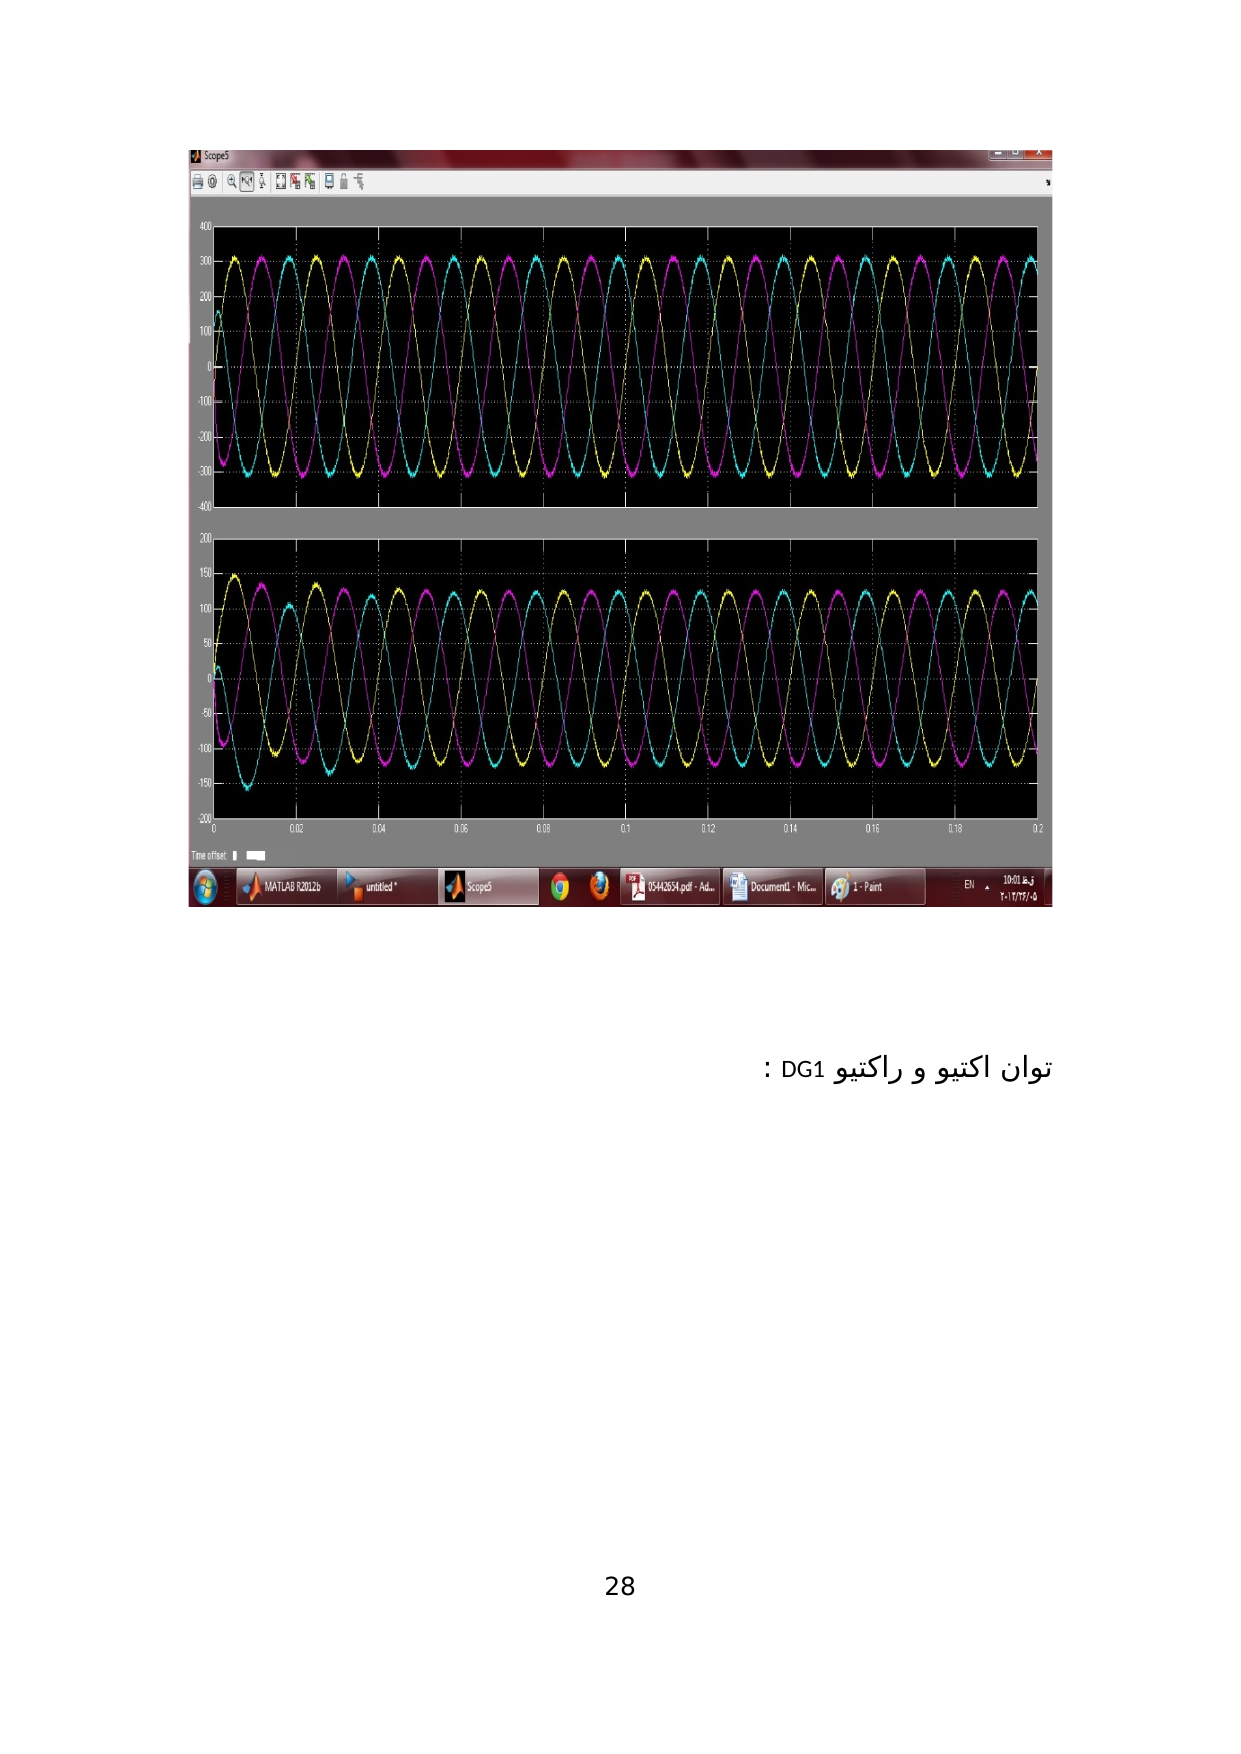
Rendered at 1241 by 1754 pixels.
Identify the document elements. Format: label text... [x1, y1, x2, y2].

text توان اکتیو و راکتیو DG1 : [187, 1051, 1053, 1085]
picture [188, 150, 1053, 907]
